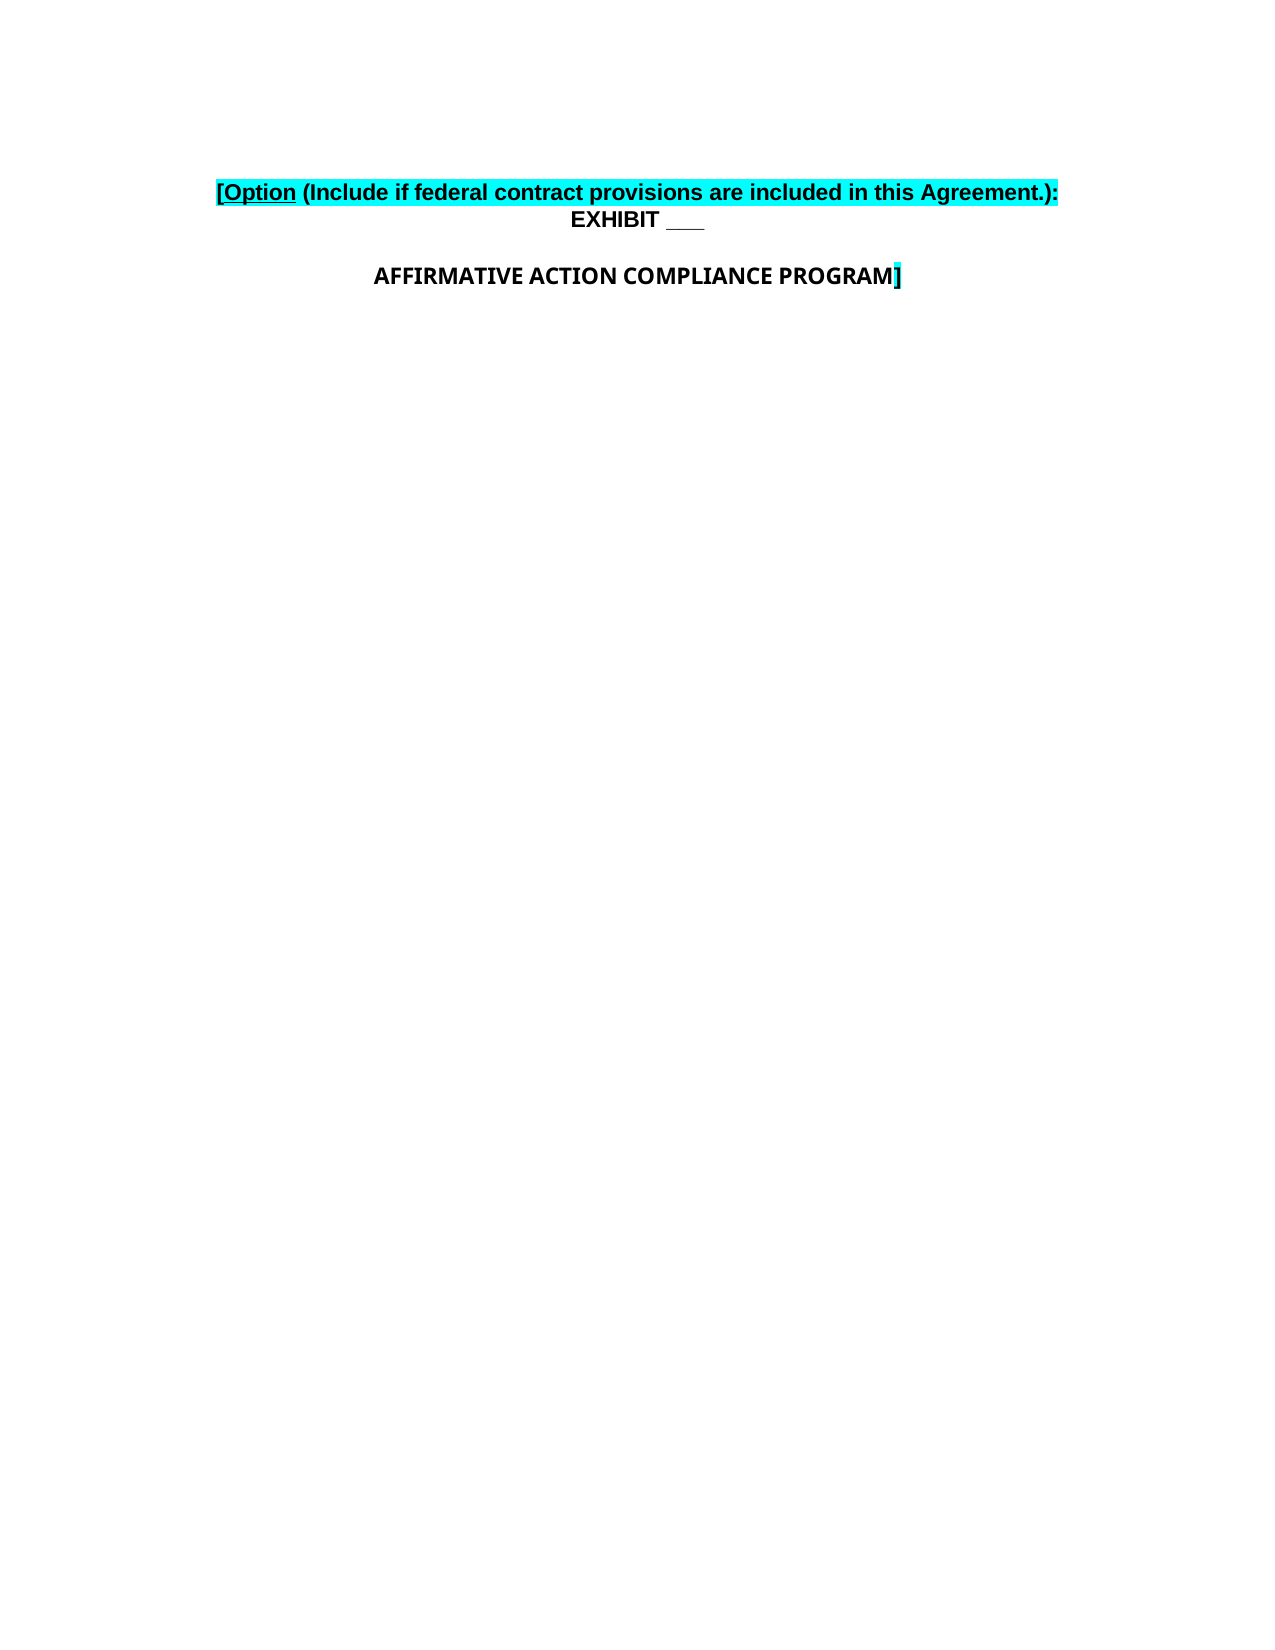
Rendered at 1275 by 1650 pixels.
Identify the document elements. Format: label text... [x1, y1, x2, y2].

text Affirmative Action Compliance Program] [150, 260, 1125, 291]
text [Option (Include if federal contract provisions are included in this Agreement.): EXHIBIT ___ [150, 178, 1125, 233]
